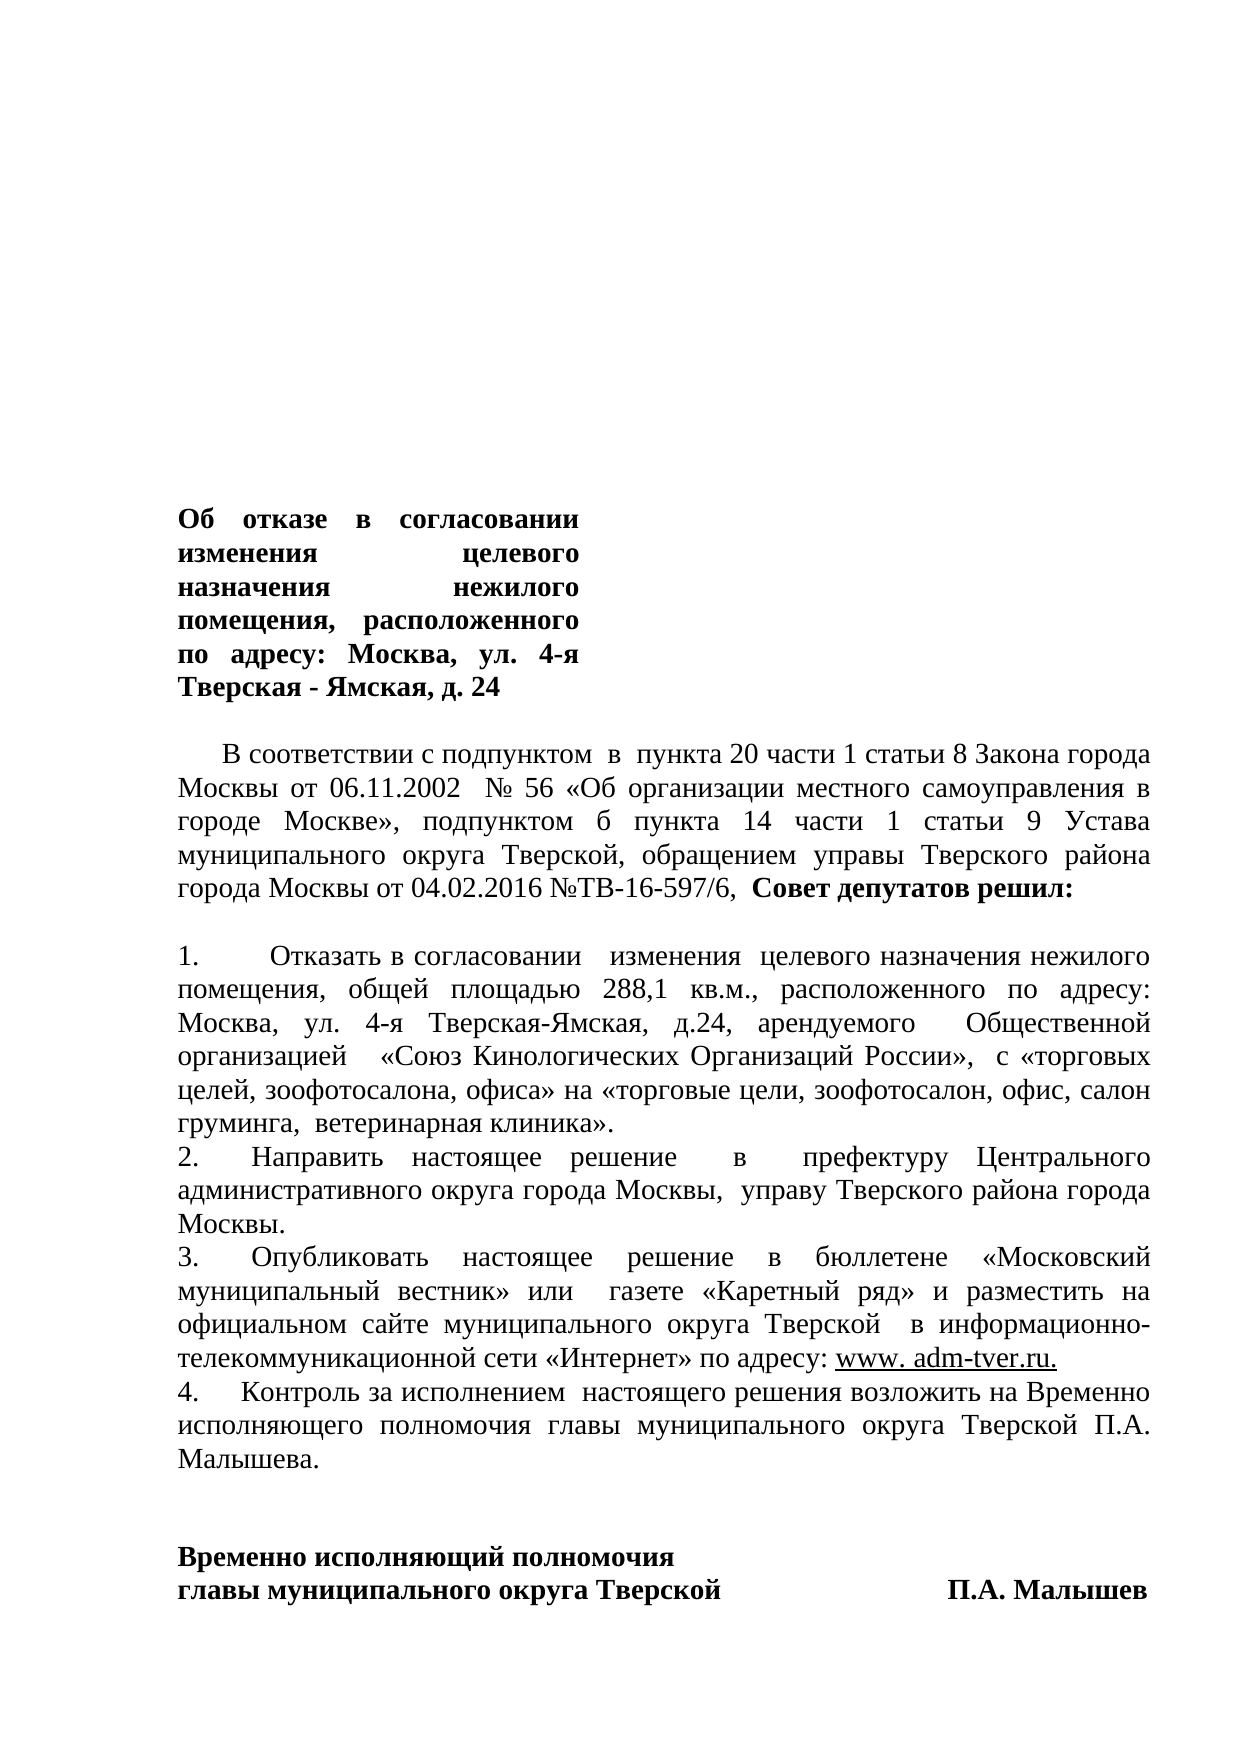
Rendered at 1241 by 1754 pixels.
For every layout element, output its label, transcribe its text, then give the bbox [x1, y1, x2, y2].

text 4. Контроль за исполнением настоящего решения возложить на Временно исполняющего полномочия главы муниципального округа Тверской П.А. Малышева. [177, 1374, 1152, 1474]
text 3. Опубликовать настоящее решение в бюллетене «Московский муниципальный вестник» или газете «Каретный ряд» и разместить на официальном сайте муниципального округа Тверской в информационно-телекоммуникационной сети «Интернет» по адресу: www. adm-tver.ru. [177, 1239, 1152, 1374]
text 1. Отказать в согласовании изменения целевого назначения нежилого помещения, общей площадью 288,1 кв.м., расположенного по адресу: Москва, ул. 4-я Тверская-Ямская, д.24, арендуемого Общественной организацией «Союз Кинологических Организаций России», с «торговых целей, зоофотосалона, офиса» на «торговые цели, зоофотосалон, офис, салон груминга, ветеринарная клиника». [177, 938, 1152, 1139]
text 2. Направить настоящее решение в префектуру Центрального административного округа города Москвы, управу Тверского района города Москвы. [177, 1139, 1152, 1239]
text главы муниципального округа Тверской П.А. Малышев [177, 1572, 1152, 1606]
table_header Об отказе в согласовании изменения целевого назначения нежилого помещения, расположенного по адресу: Москва, ул. 4-я Тверская - Ямская, д. 24 [166, 502, 591, 736]
text В соответствии с подпунктом в пункта 20 части 1 статьи 8 Закона города Москвы от 06.11.2002 № 56 «Об организации местного самоуправления в городе Москве», подпунктом б пункта 14 части 1 статьи 9 Устава муниципального округа Тверской, обращением управы Тверского района города Москвы от 04.02.2016 №ТВ-16-597/6, Совет депутатов решил: [177, 736, 1152, 904]
text Временно исполняющий полномочия [177, 1539, 1152, 1572]
